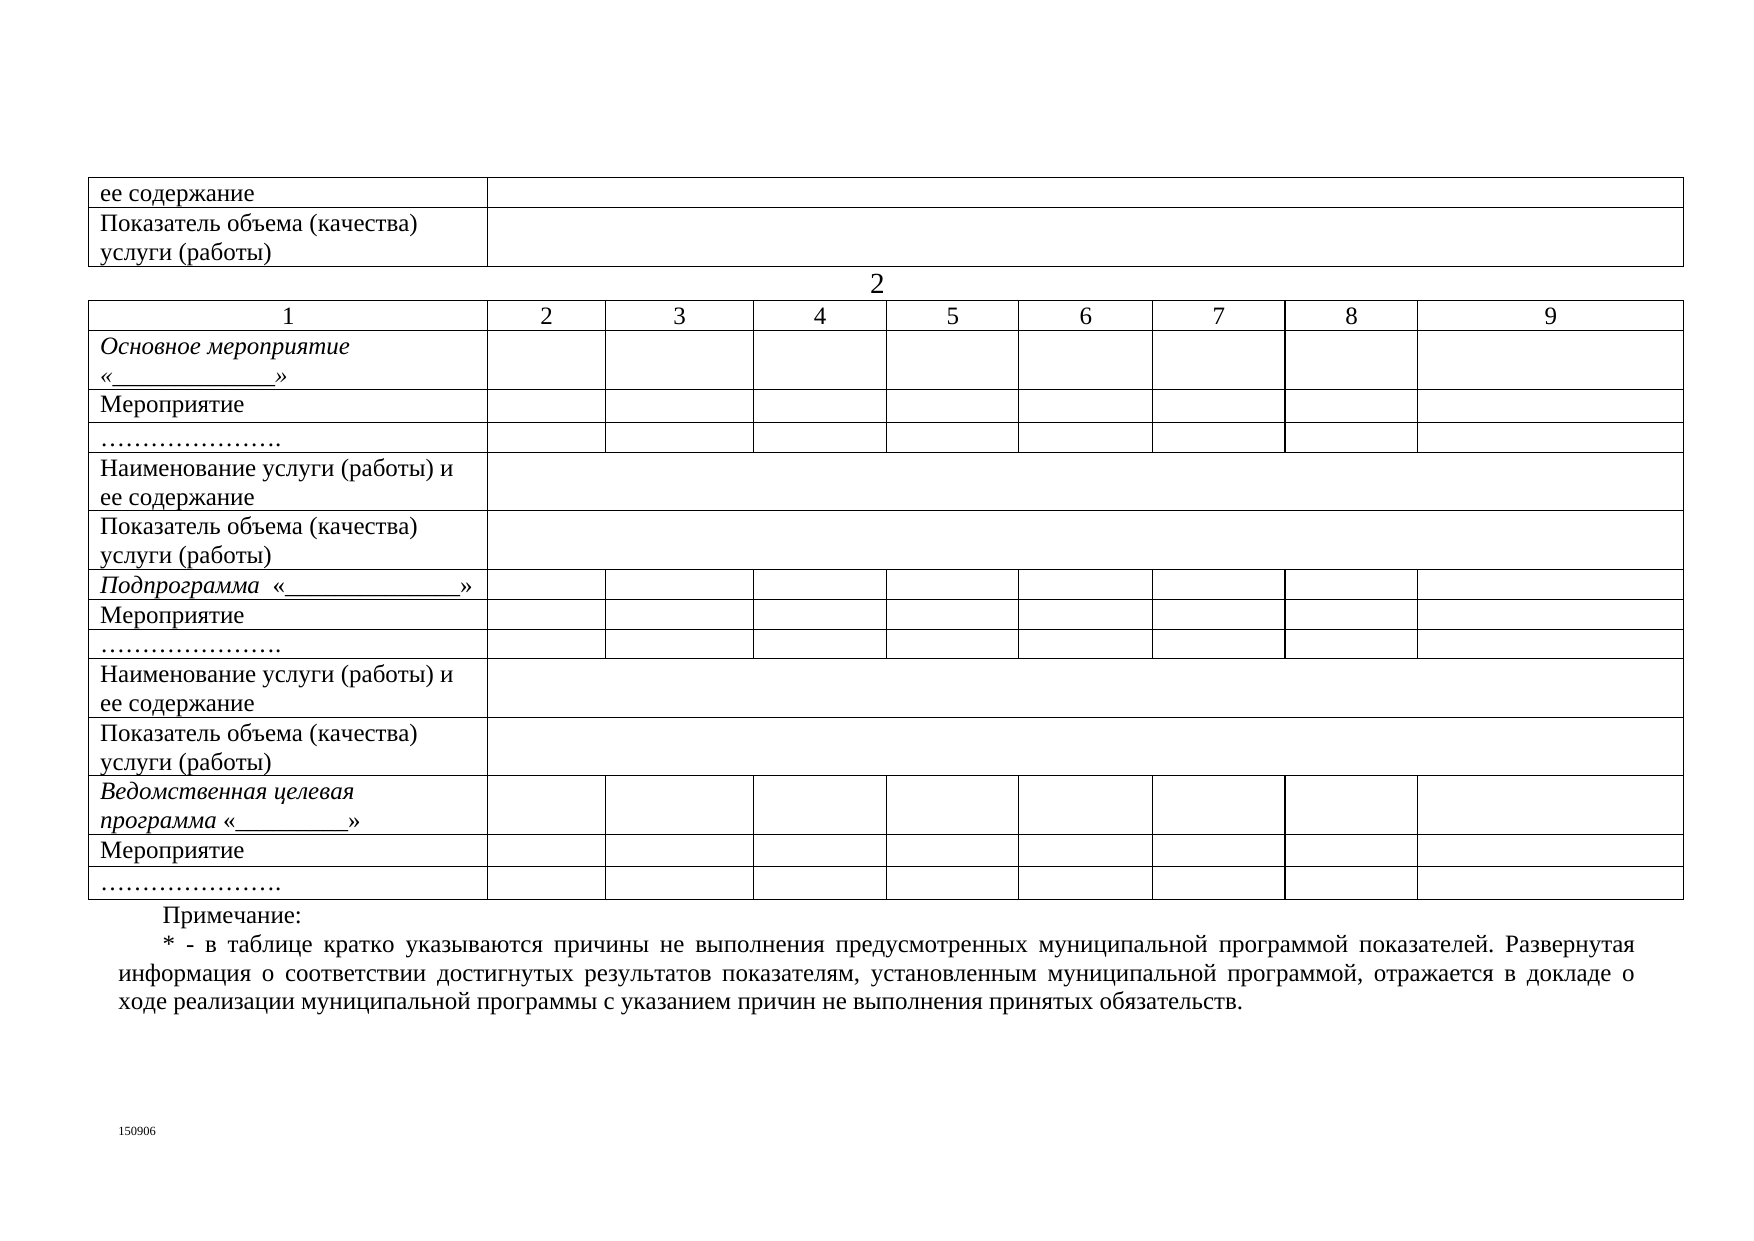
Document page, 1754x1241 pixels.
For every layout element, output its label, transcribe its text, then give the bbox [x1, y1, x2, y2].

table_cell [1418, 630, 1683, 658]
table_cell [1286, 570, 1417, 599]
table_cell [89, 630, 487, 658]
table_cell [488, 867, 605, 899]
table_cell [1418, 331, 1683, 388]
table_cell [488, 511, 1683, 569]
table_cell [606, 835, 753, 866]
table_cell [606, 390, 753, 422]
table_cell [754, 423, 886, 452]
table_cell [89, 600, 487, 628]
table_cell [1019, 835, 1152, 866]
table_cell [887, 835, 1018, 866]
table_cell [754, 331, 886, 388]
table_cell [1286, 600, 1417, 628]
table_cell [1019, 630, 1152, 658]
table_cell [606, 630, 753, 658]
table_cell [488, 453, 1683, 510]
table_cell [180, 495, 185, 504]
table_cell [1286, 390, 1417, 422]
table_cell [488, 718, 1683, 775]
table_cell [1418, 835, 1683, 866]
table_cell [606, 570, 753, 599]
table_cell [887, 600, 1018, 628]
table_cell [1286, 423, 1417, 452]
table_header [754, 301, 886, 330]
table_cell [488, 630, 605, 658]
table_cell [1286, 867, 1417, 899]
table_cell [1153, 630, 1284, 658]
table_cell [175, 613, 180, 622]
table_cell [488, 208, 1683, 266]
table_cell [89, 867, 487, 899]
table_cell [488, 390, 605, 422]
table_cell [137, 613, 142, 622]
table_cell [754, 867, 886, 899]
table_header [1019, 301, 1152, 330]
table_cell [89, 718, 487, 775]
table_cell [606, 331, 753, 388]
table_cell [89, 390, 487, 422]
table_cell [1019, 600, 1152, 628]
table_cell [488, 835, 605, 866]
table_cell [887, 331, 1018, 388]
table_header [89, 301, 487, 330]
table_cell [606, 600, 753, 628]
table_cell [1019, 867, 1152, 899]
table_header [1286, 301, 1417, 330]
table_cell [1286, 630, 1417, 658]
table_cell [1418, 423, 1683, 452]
text Примечание: [88, 900, 1636, 929]
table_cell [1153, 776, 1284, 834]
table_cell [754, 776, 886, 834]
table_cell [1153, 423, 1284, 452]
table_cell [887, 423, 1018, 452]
text * - в таблице кратко указываются причины не выполнения предусмотренных муниципальной программой показателей. Развернутая информация о соответствии достигнутых результатов показателям, установленным муниципальной программой, отражается в докладе о ходе реализации муниципальной программы с указанием причин не выполнения принятых обязательств. [118, 929, 1636, 1015]
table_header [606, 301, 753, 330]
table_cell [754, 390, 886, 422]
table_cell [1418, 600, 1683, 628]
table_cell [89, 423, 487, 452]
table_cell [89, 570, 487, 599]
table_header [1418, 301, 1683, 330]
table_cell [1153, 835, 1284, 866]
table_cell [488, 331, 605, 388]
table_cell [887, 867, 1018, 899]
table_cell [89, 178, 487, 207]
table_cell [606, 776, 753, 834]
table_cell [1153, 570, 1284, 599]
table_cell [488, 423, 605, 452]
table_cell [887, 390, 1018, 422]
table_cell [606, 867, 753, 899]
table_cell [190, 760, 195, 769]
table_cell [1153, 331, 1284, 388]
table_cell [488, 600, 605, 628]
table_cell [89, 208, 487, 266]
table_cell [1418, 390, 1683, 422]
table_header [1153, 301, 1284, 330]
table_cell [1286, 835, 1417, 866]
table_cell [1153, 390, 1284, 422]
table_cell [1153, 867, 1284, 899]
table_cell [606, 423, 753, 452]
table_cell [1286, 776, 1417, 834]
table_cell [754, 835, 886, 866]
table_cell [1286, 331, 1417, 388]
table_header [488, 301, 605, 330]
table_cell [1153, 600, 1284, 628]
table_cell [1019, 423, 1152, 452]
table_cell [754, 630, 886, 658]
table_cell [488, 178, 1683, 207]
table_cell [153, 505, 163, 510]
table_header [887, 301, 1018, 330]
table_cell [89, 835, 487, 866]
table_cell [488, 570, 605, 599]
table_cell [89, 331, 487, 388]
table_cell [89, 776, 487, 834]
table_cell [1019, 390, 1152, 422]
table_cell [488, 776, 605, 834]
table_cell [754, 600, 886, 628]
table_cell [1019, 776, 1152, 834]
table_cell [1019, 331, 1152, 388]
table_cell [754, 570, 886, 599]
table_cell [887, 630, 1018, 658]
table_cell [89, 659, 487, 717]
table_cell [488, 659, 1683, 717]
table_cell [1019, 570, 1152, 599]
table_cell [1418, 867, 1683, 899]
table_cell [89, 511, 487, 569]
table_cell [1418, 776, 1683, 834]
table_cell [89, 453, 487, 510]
text 2 [118, 267, 1636, 300]
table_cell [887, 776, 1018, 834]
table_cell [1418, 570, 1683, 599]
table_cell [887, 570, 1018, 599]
